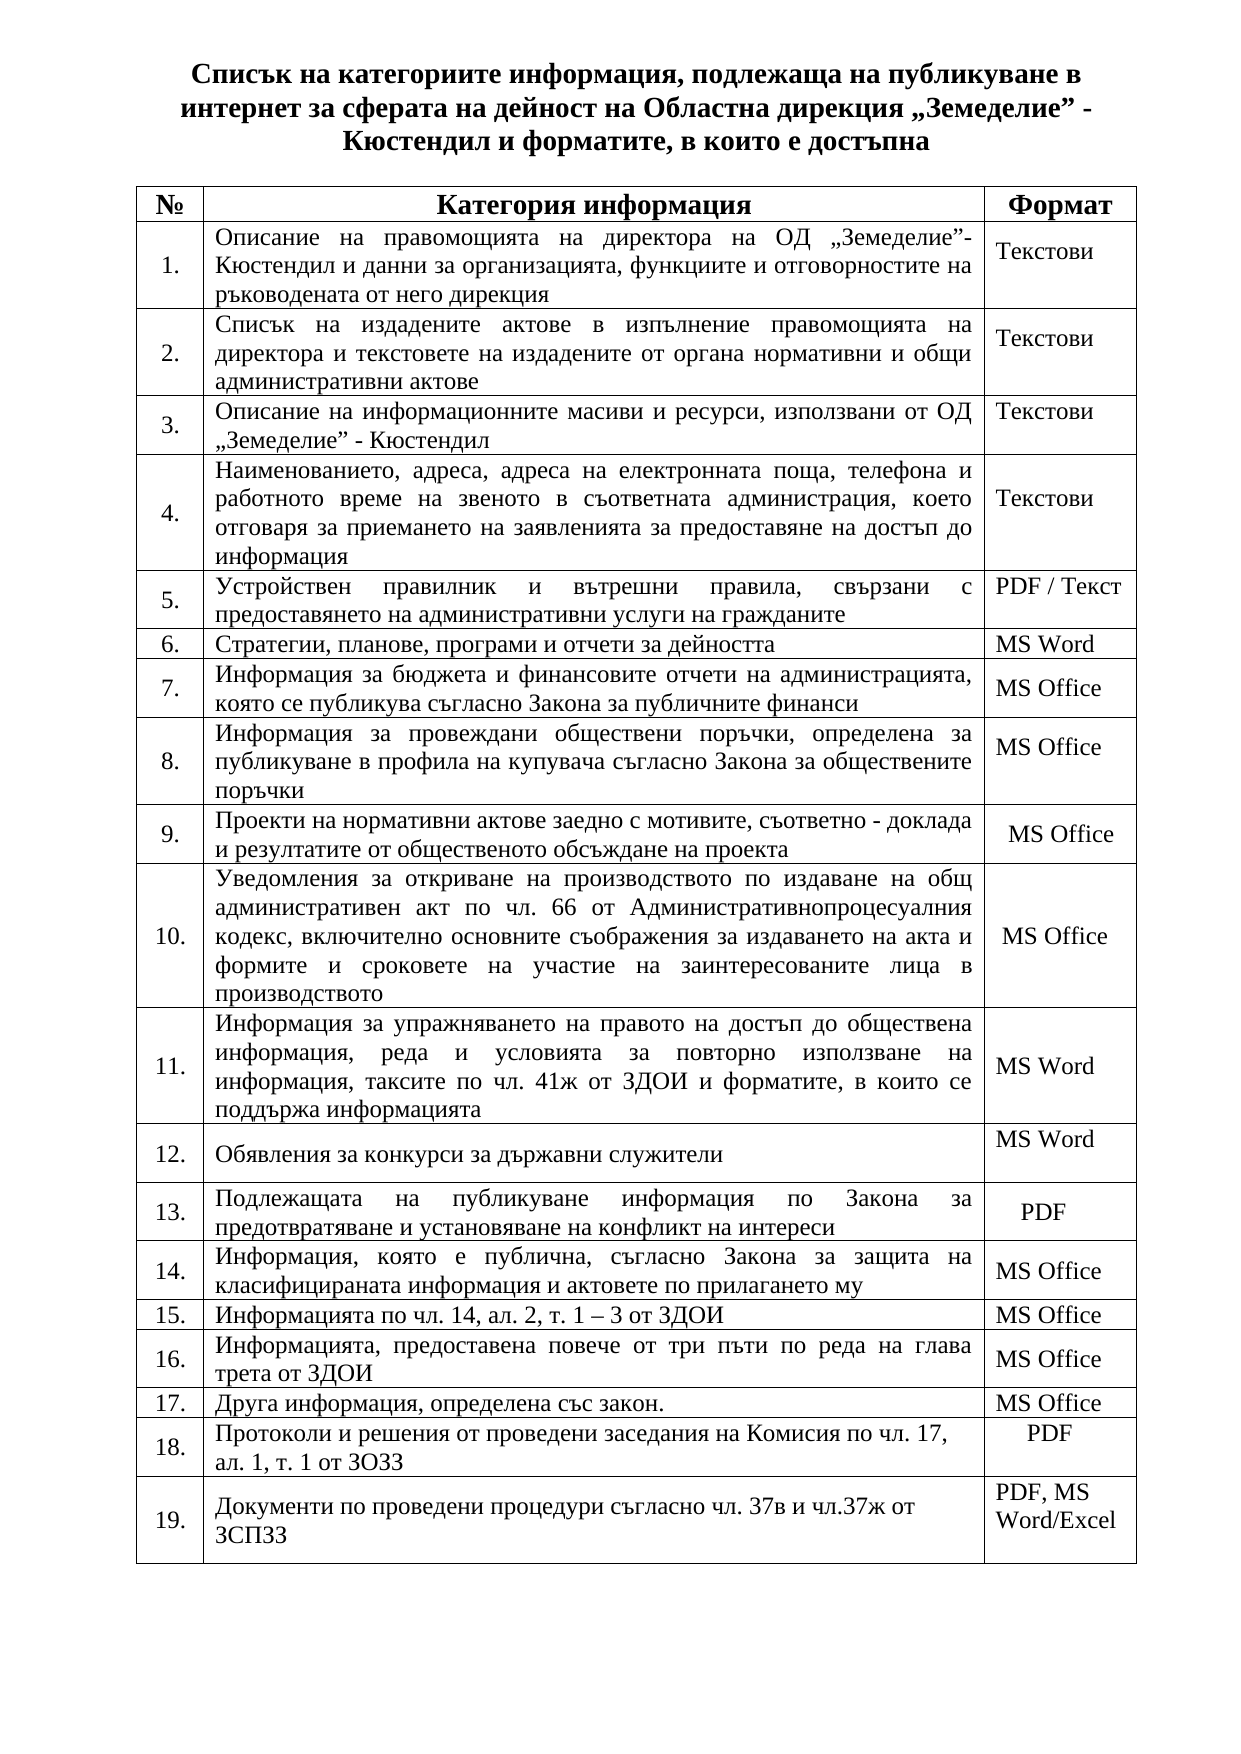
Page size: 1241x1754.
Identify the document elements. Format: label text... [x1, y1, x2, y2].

table_cell Подлежащата на публикуване информация по Закона за предотвратяване и установяване на конфликт на интереси [204, 1183, 984, 1240]
table_cell Уведомления за откриване на производството по издаване на общ административен акт по чл. 66 от Административнопроцесуалния кодекс, включително основните съображения за издаването на акта и формите и сроковете на участие на заинтересованите лица в производството [204, 864, 984, 1007]
table_cell 1. [137, 222, 203, 308]
table_cell 8. [137, 718, 203, 804]
table_cell 18. [137, 1418, 203, 1476]
table_cell 17. [137, 1388, 203, 1417]
table_cell 16. [137, 1330, 203, 1387]
table_cell MS Office [985, 864, 1136, 1007]
table_cell 3. [137, 396, 203, 454]
table_cell Информация за упражняването на правото на достъп до обществена информация, реда и условията за повторно използване на информация, таксите по чл. 41ж от ЗДОИ и форматите, в които се поддържа информацията [204, 1008, 984, 1123]
table_cell Информация за провеждани обществени поръчки, определена за публикуване в профила на купувача съгласно Закона за обществените поръчки [204, 718, 984, 804]
table_cell 9. [137, 805, 203, 862]
table_cell 7. [137, 659, 203, 717]
table_cell 10. [137, 864, 203, 1007]
table_header № [137, 187, 203, 221]
table_cell MS Word [985, 1124, 1136, 1182]
table_cell MS Word [985, 1008, 1136, 1123]
table_cell 4. [137, 455, 203, 570]
table_cell Описание на информационните масиви и ресурси, използвани от ОД „Земеделие” - Кюстендил [204, 396, 984, 454]
table_cell PDF, MS Word/Excel [985, 1477, 1136, 1563]
table_cell Обявления за конкурси за държавни служители [204, 1124, 984, 1182]
table_cell MS Office [985, 718, 1136, 804]
table_cell Друга информация, определена със закон. [204, 1388, 984, 1417]
table_cell Проекти на нормативни актове заедно с мотивите, съответно - доклада и резултатите от общественото обсъждане на проекта [204, 805, 984, 862]
table_cell Документи по проведени процедури съгласно чл. 37в и чл.37ж от ЗСПЗЗ [204, 1477, 984, 1563]
table_cell 11. [137, 1008, 203, 1123]
table_cell PDF / Текст [985, 571, 1136, 628]
table_cell Информацията по чл. 14, ал. 2, т. 1 – 3 от ЗДОИ [204, 1300, 984, 1329]
text Списък на категориите информация, подлежаща на публикуване в интернет за сферата на дейност на Областна дирекция „Земеделие” - Кюстендил и форматите, в които е достъпна [148, 56, 1125, 157]
table_cell MS Office [985, 1388, 1136, 1417]
table_cell Информация, която е публична, съгласно Закона за защита на класифицираната информация и актовете по прилагането му [204, 1241, 984, 1299]
table_cell PDF [985, 1183, 1136, 1240]
table_cell MS Office [985, 805, 1136, 862]
table_cell Протоколи и решения от проведени заседания на Комисия по чл. 17, ал. 1, т. 1 от ЗОЗЗ [204, 1418, 984, 1476]
table_cell Информацията, предоставена повече от три пъти по реда на глава трета от ЗДОИ [204, 1330, 984, 1387]
table_cell 15. [137, 1300, 203, 1329]
table_cell MS Word [985, 629, 1136, 658]
table_cell MS Office [985, 1300, 1136, 1329]
table_cell Информация за бюджета и финансовите отчети на администрацията, която се публикува съгласно Закона за публичните финанси [204, 659, 984, 717]
table_cell 19. [137, 1477, 203, 1563]
table_cell MS Office [985, 1330, 1136, 1387]
table_header Категория информация [204, 187, 984, 221]
table_cell Текстови [985, 222, 1136, 308]
table_cell 5. [137, 571, 203, 628]
table_cell Наименованието, адреса, адреса на електронната поща, телефона и работното време на звеното в съответната администрация, което отговаря за приемането на заявленията за предоставяне на достъп до информация [204, 455, 984, 570]
table_cell Описание на правомощията на директора на ОД „Земеделие”- Кюстендил и данни за организацията, функциите и отговорностите на ръководената от него дирекция [204, 222, 984, 308]
table_cell MS Office [985, 659, 1136, 717]
table_cell 2. [137, 309, 203, 395]
table_cell Списък на издадените актове в изпълнение правомощията на директора и текстовете на издадените от органа нормативни и общи административни актове [204, 309, 984, 395]
table_header Формат [985, 187, 1136, 221]
table_cell 6. [137, 629, 203, 658]
table_cell 12. [137, 1124, 203, 1182]
table_cell Текстови [985, 455, 1136, 570]
table_cell Стратегии, планове, програми и отчети за дейността [204, 629, 984, 658]
table_cell 14. [137, 1241, 203, 1299]
table_cell Текстови [985, 396, 1136, 454]
table_cell Текстови [985, 309, 1136, 395]
table_cell 13. [137, 1183, 203, 1240]
table_cell Устройствен правилник и вътрешни правила, свързани с предоставянето на административни услуги на гражданите [204, 571, 984, 628]
table_cell PDF [985, 1418, 1136, 1476]
table_cell MS Office [985, 1241, 1136, 1299]
